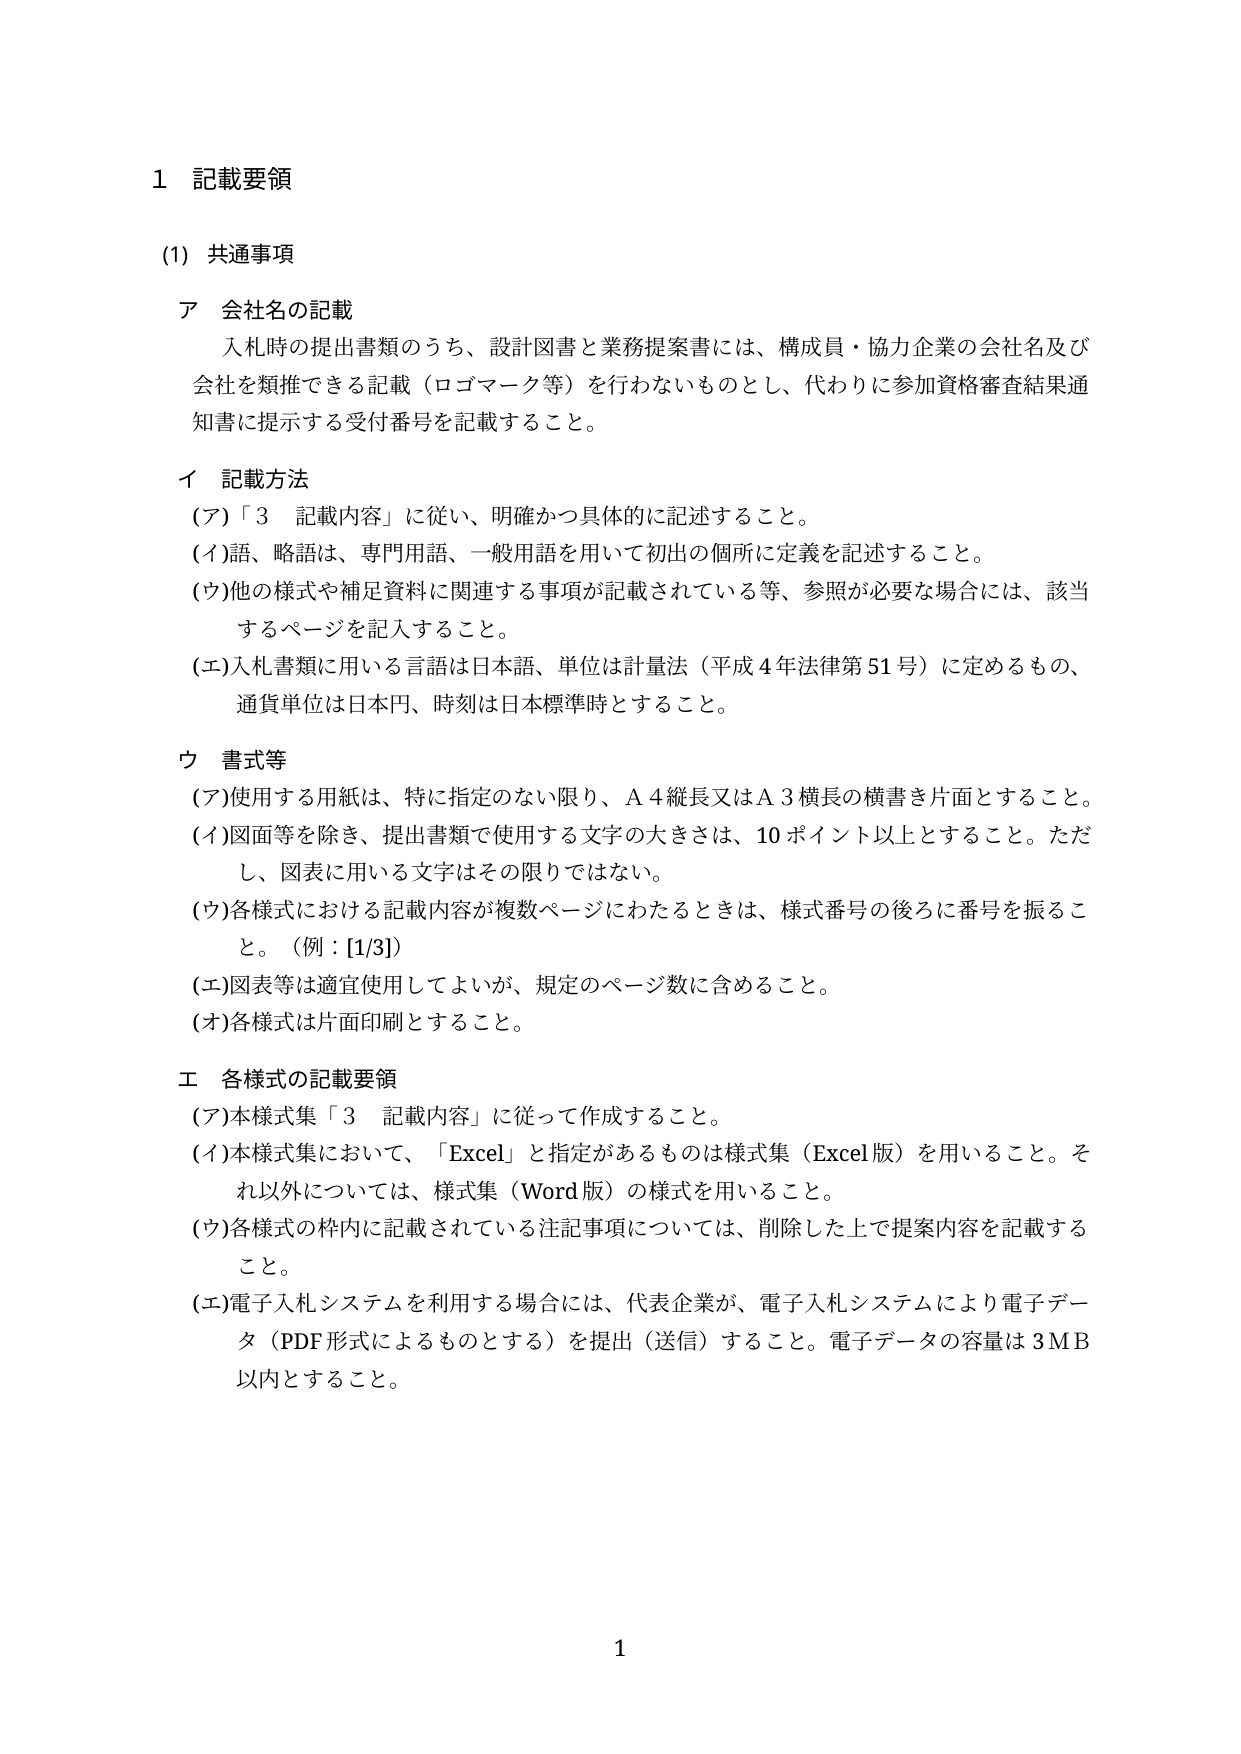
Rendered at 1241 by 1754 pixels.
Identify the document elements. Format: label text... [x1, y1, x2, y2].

subtitle 電子入札システムを利用する場合には、代表企業が、電子入札システムにより電子データ（PDF形式によるものとする）を提出（送信）すること。電子データの容量は3ＭＢ以内とすること。 [192, 1284, 1092, 1396]
subtitle 「３ 記載内容」に従い、明確かつ具体的に記述すること。 [192, 496, 1092, 534]
subtitle 入札書類に用いる言語は日本語、単位は計量法（平成4年法律第51号）に定めるもの、通貨単位は日本円、時刻は日本標準時とすること。 [192, 646, 1092, 721]
subtitle 他の様式や補足資料に関連する事項が記載されている等、参照が必要な場合には、該当するページを記入すること。 [192, 571, 1092, 646]
subtitle 各様式の枠内に記載されている注記事項については、削除した上で提案内容を記載すること。 [192, 1209, 1092, 1284]
subtitle 書式等 [177, 740, 1092, 777]
subtitle 各様式の記載要領 [177, 1059, 1092, 1096]
subtitle 図面等を除き、提出書類で使用する文字の大きさは、10ポイント以上とすること。ただし、図表に用いる文字はその限りではない。 [192, 815, 1092, 890]
subtitle 語、略語は、専門用語、一般用語を用いて初出の個所に定義を記述すること。 [192, 534, 1092, 571]
subtitle 記載方法 [177, 459, 1092, 496]
subtitle 図表等は適宜使用してよいが、規定のページ数に含めること。 [192, 965, 1092, 1002]
text 入札時の提出書類のうち、設計図書と業務提案書には、構成員・協力企業の会社名及び会社を類推できる記載（ロゴマーク等）を行わないものとし、代わりに参加資格審査結果通知書に提示する受付番号を記載すること。 [192, 327, 1092, 440]
subtitle 共通事項 [162, 234, 1092, 271]
subtitle 会社名の記載 [177, 290, 1092, 327]
subtitle 各様式における記載内容が複数ページにわたるときは、様式番号の後ろに番号を振ること。（例：[1/3]） [192, 890, 1092, 965]
subtitle 各様式は片面印刷とすること。 [192, 1002, 1092, 1040]
subtitle 使用する用紙は、特に指定のない限り、Ａ４縦長又はＡ３横長の横書き片面とすること。 [192, 777, 1092, 815]
subtitle 本様式集「３ 記載内容」に従って作成すること。 [192, 1096, 1092, 1134]
subtitle 記載要領 [148, 159, 1092, 196]
subtitle 本様式集において、「Excel」と指定があるものは様式集（Excel版）を用いること。それ以外については、様式集（Word版）の様式を用いること。 [192, 1134, 1092, 1209]
